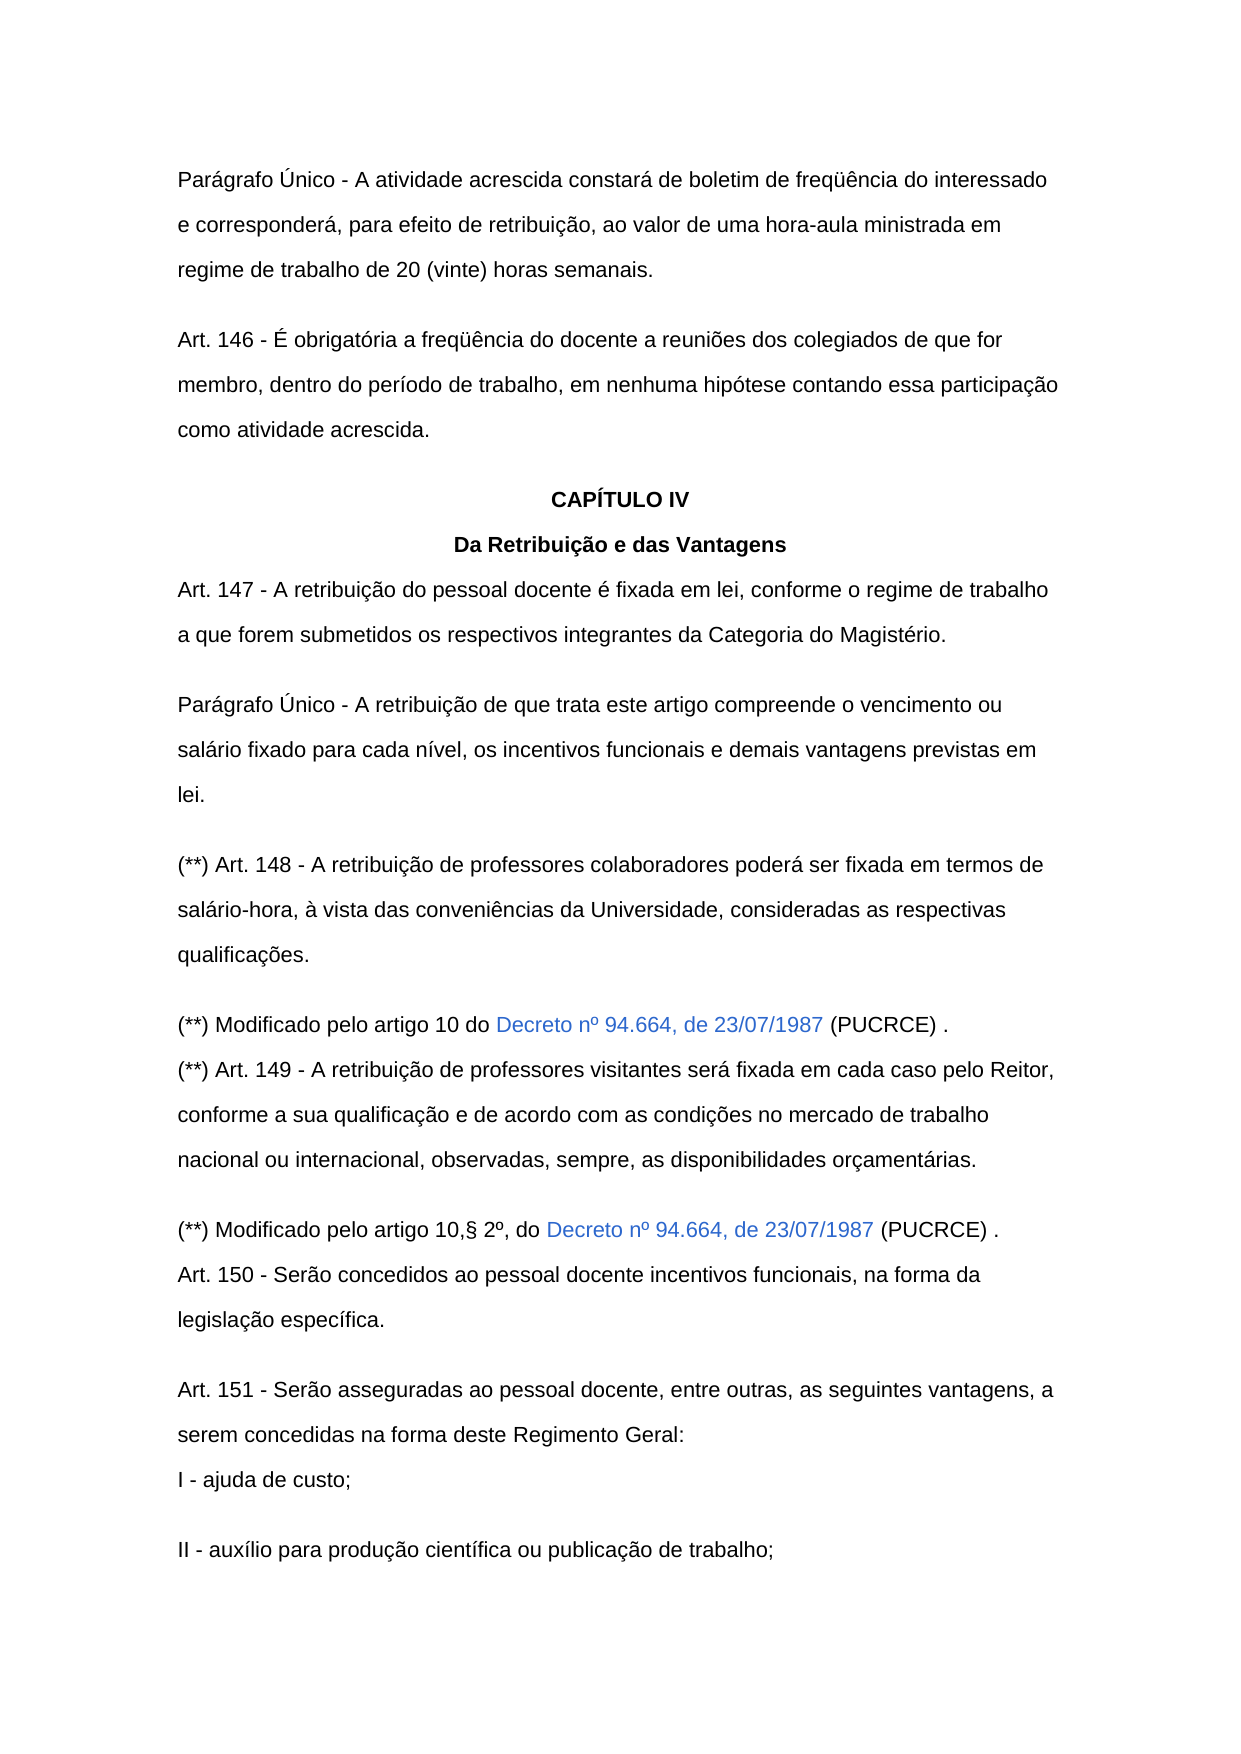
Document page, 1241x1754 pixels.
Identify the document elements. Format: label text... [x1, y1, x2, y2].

text Art. 146 - É obrigatória a freqüência do docente a reuniões dos colegiados de que for membro, dentro do período de trabalho, em nenhuma hipótese contando essa participação como atividade acrescida. [177, 308, 1063, 443]
text (**) Art. 149 - A retribuição de professores visitantes será fixada em cada caso pelo Reitor, conforme a sua qualificação e de acordo com as condições no mercado de trabalho nacional ou internacional, observadas, sempre, as disponibilidades orçamentárias. [177, 1038, 1063, 1173]
text Parágrafo Único - A atividade acrescida constará de boletim de freqüência do interessado e corresponderá, para efeito de retribuição, ao valor de uma hora-aula ministrada em regime de trabalho de 20 (vinte) horas semanais. [177, 148, 1063, 283]
text Da Retribuição e das Vantagens [177, 513, 1063, 558]
text Art. 150 - Serão concedidos ao pessoal docente incentivos funcionais, na forma da legislação específica. [177, 1243, 1063, 1333]
text Art. 151 - Serão asseguradas ao pessoal docente, entre outras, as seguintes vantagens, a serem concedidas na forma deste Regimento Geral: [177, 1358, 1063, 1448]
text I - ajuda de custo; [177, 1448, 1063, 1493]
text (**) Art. 148 - A retribuição de professores colaboradores poderá ser fixada em termos de salário-hora, à vista das conveniências da Universidade, consideradas as respectivas qualificações. [177, 833, 1063, 968]
text CAPÍTULO IV [177, 468, 1063, 513]
text Art. 147 - A retribuição do pessoal docente é fixada em lei, conforme o regime de trabalho a que forem submetidos os respectivos integrantes da Categoria do Magistério. [177, 558, 1063, 648]
text Parágrafo Único - A retribuição de que trata este artigo compreende o vencimento ou salário fixado para cada nível, os incentivos funcionais e demais vantagens previstas em lei. [177, 673, 1063, 808]
text (**) Modificado pelo artigo 10,§ 2º, do Decreto nº 94.664, de 23/07/1987 (PUCRCE) . [177, 1198, 1063, 1243]
text II - auxílio para produção científica ou publicação de trabalho; [177, 1518, 1063, 1563]
text (**) Modificado pelo artigo 10 do Decreto nº 94.664, de 23/07/1987 (PUCRCE) . [177, 993, 1063, 1038]
